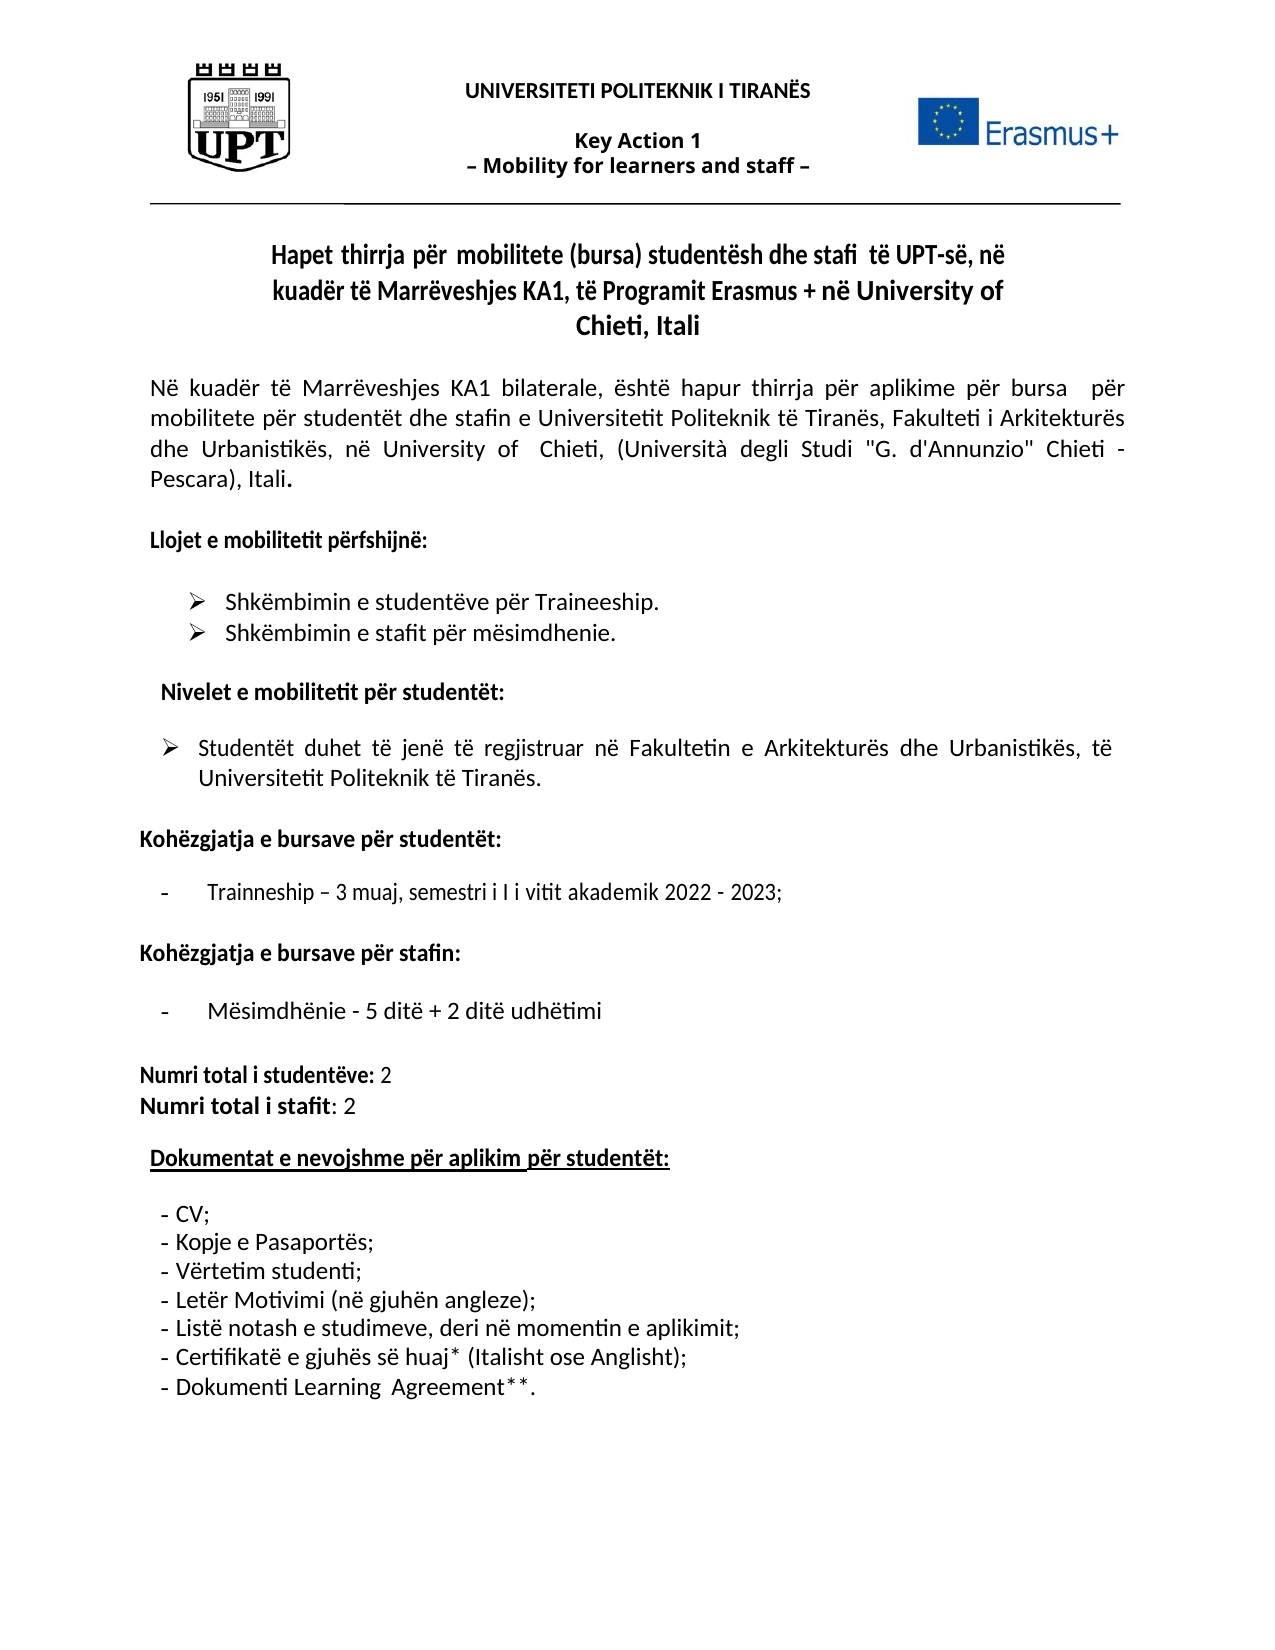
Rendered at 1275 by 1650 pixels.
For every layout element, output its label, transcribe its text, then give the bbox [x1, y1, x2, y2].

text Nivelet e mobilitetit për studentët: [161, 676, 1137, 707]
list Shkëmbimin e studentëve për Traineeship. [187, 586, 1137, 617]
text Kohëzgjatja e bursave për studentët: [139, 823, 1137, 854]
list Kopje e Pasaportës; [160, 1228, 1137, 1256]
list Listë notash e studimeve, deri në momentin e aplikimit; [160, 1314, 1137, 1343]
title Hapet thirrja për mobilitete (bursa) studentësh dhe stafi të UPT-së, në kuadër të Marrëveshjes KA1, të Programit Erasmus + në University of Chieti, Itali [243, 236, 1033, 343]
list Trainneship – 3 muaj, semestri i I i vitit akademik 2022 - 2023; [160, 877, 1137, 906]
text Numri total i studentëve: 2 [139, 1059, 1137, 1090]
list Dokumenti Learning Agreement**. [160, 1371, 1137, 1401]
picture [906, 95, 1124, 146]
text Llojet e mobilitetit përfshijnë: [150, 524, 1137, 555]
list CV; [160, 1198, 1137, 1228]
picture [187, 63, 291, 172]
text Kohëzgjatja e bursave për stafin: [139, 937, 1137, 967]
list Shkëmbimin e stafit për mësimdhenie. [187, 617, 1137, 647]
text Në kuadër të Marrëveshjes KA1 bilaterale, është hapur thirrja për aplikime për bursa për mobilitete për studentët dhe stafin e Universitetit Politeknik të Tiranës, Fakulteti i Arkitekturës dhe Urbanistikës, në University of Chieti, (Università degli Studi "G. d'Annunzio" Chieti - Pescara), Itali. [150, 372, 1126, 494]
list Mësimdhënie - 5 ditë + 2 ditë udhëtimi [161, 996, 1137, 1026]
list Certifikatë e gjuhës së huaj* (Italisht ose Anglisht); [160, 1343, 1137, 1371]
text Dokumentat e nevojshme për aplikim për studentët: [150, 1142, 1137, 1173]
list Vërtetim studenti; [160, 1256, 1137, 1285]
text Numri total i stafit: 2 [139, 1090, 1137, 1121]
list Letër Motivimi (në gjuhën angleze); [160, 1285, 1137, 1314]
list Studentët duhet të jenë të regjistruar në Fakultetin e Arkitekturës dhe Urbanistikës, të Universitetit Politeknik të Tiranës. [161, 732, 1113, 793]
